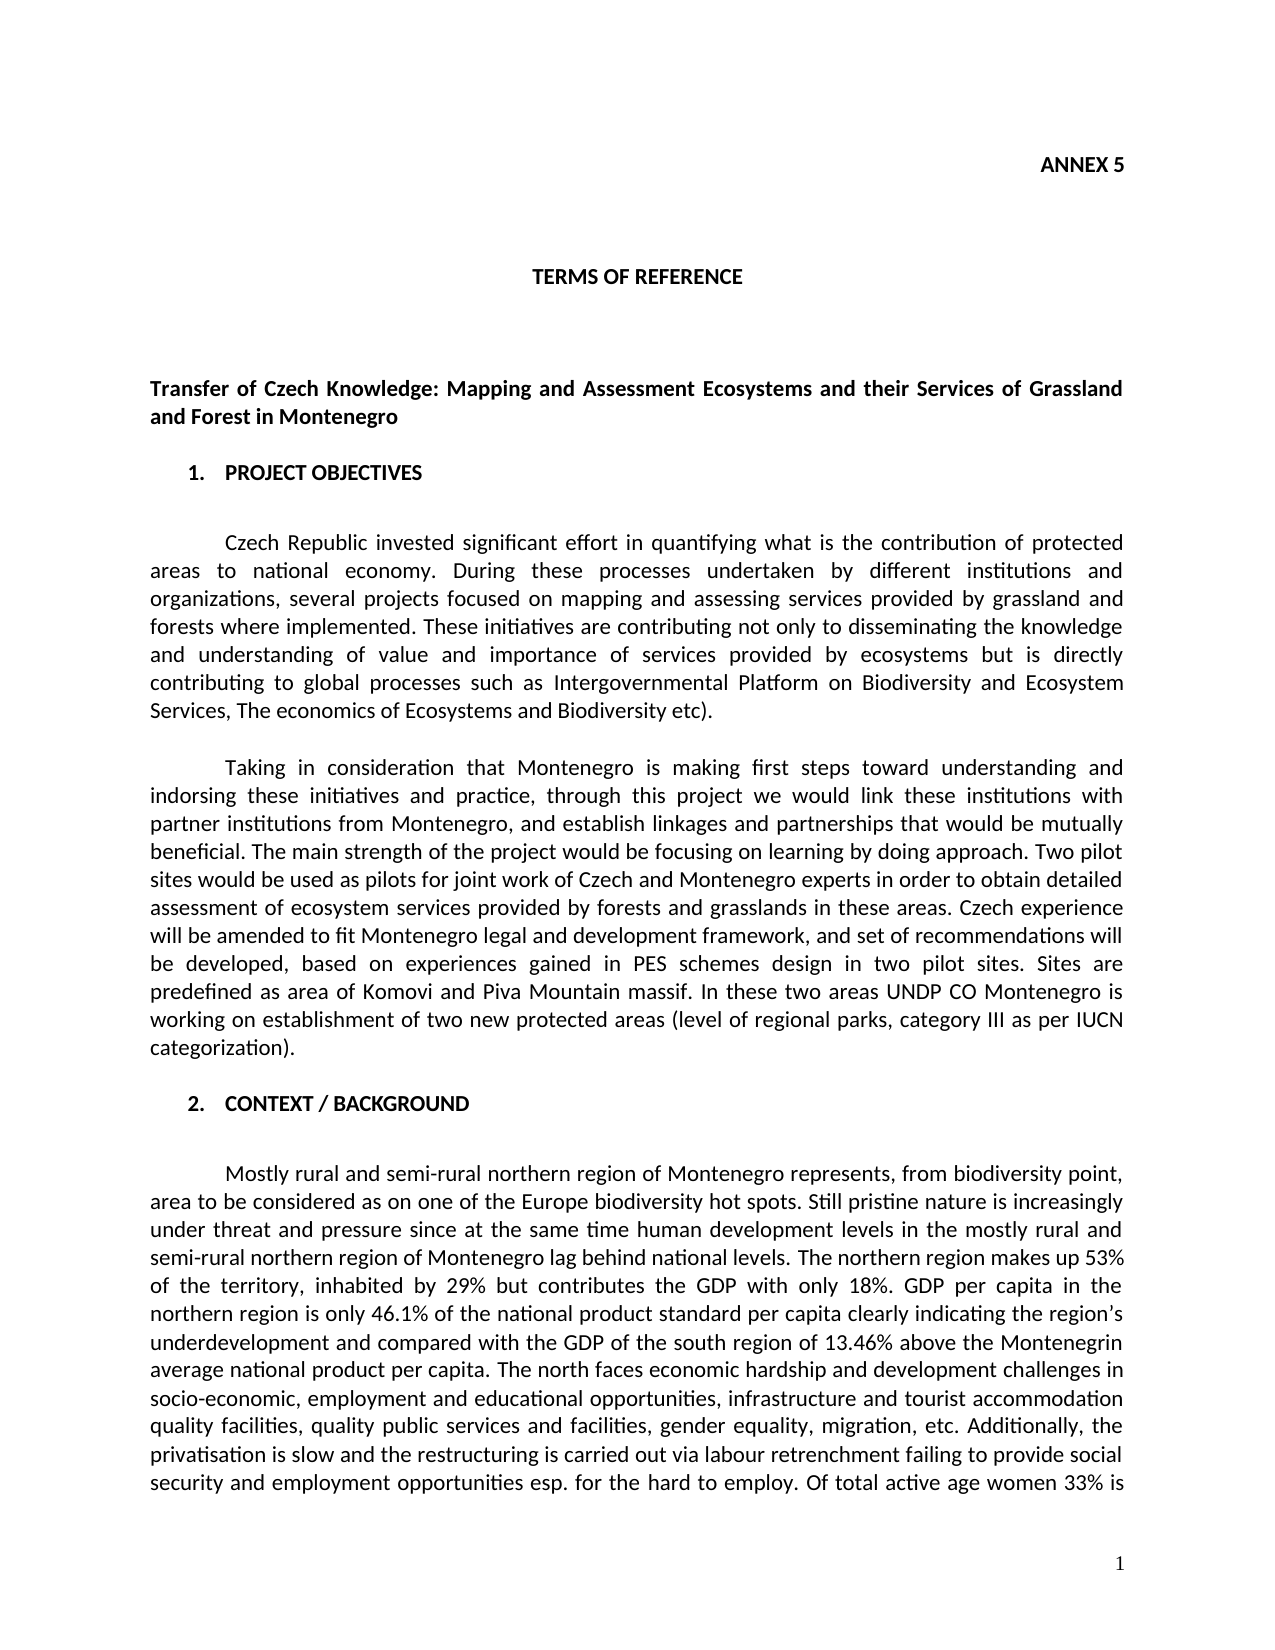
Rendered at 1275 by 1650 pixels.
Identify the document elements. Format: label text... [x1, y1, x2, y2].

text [150, 1159, 1125, 1496]
text Taking in consideration that Montenegro is making first steps toward understanding and indorsing these initiatives and practice, through this project we would link these institutions with partner institutions from Montenegro, and establish linkages and partnerships that would be mutually beneficial. The main strength of the project would be focusing on learning by doing approach. Two pilot sites would be used as pilots for joint work of Czech and Montenegro experts in order to obtain detailed assessment of ecosystem services provided by forests and grasslands in these areas. Czech experience will be amended to fit Montenegro legal and development framework, and set of recommendations will be developed, based on experiences gained in PES schemes design in two pilot sites. Sites are predefined as area of Komovi and Piva Mountain massif. In these two areas UNDP CO Montenegro is working on establishment of two new protected areas (level of regional parks, category III as per IUCN categorization). [150, 753, 1125, 1061]
text TERMS OF REFERENCE [150, 262, 1125, 290]
text Czech Republic invested significant effort in quantifying what is the contribution of protected areas to national economy. During these processes undertaken by different institutions and organizations, several projects focused on mapping and assessing services provided by grassland and forests where implemented. These initiatives are contributing not only to disseminating the knowledge and understanding of value and importance of services provided by ecosystems but is directly contributing to global processes such as Intergovernmental Platform on Biodiversity and Ecosystem Services, The economics of Ecosystems and Biodiversity etc). [150, 528, 1125, 724]
list CONTEXT / BACKGROUND [187, 1089, 1125, 1117]
text ANNEX 5 [150, 150, 1125, 178]
list PROJECT OBJECTIVES [187, 458, 1125, 486]
text Transfer of Czech Knowledge: Mapping and Assessment Ecosystems and their Services of Grassland and Forest in Montenegro [150, 374, 1125, 430]
